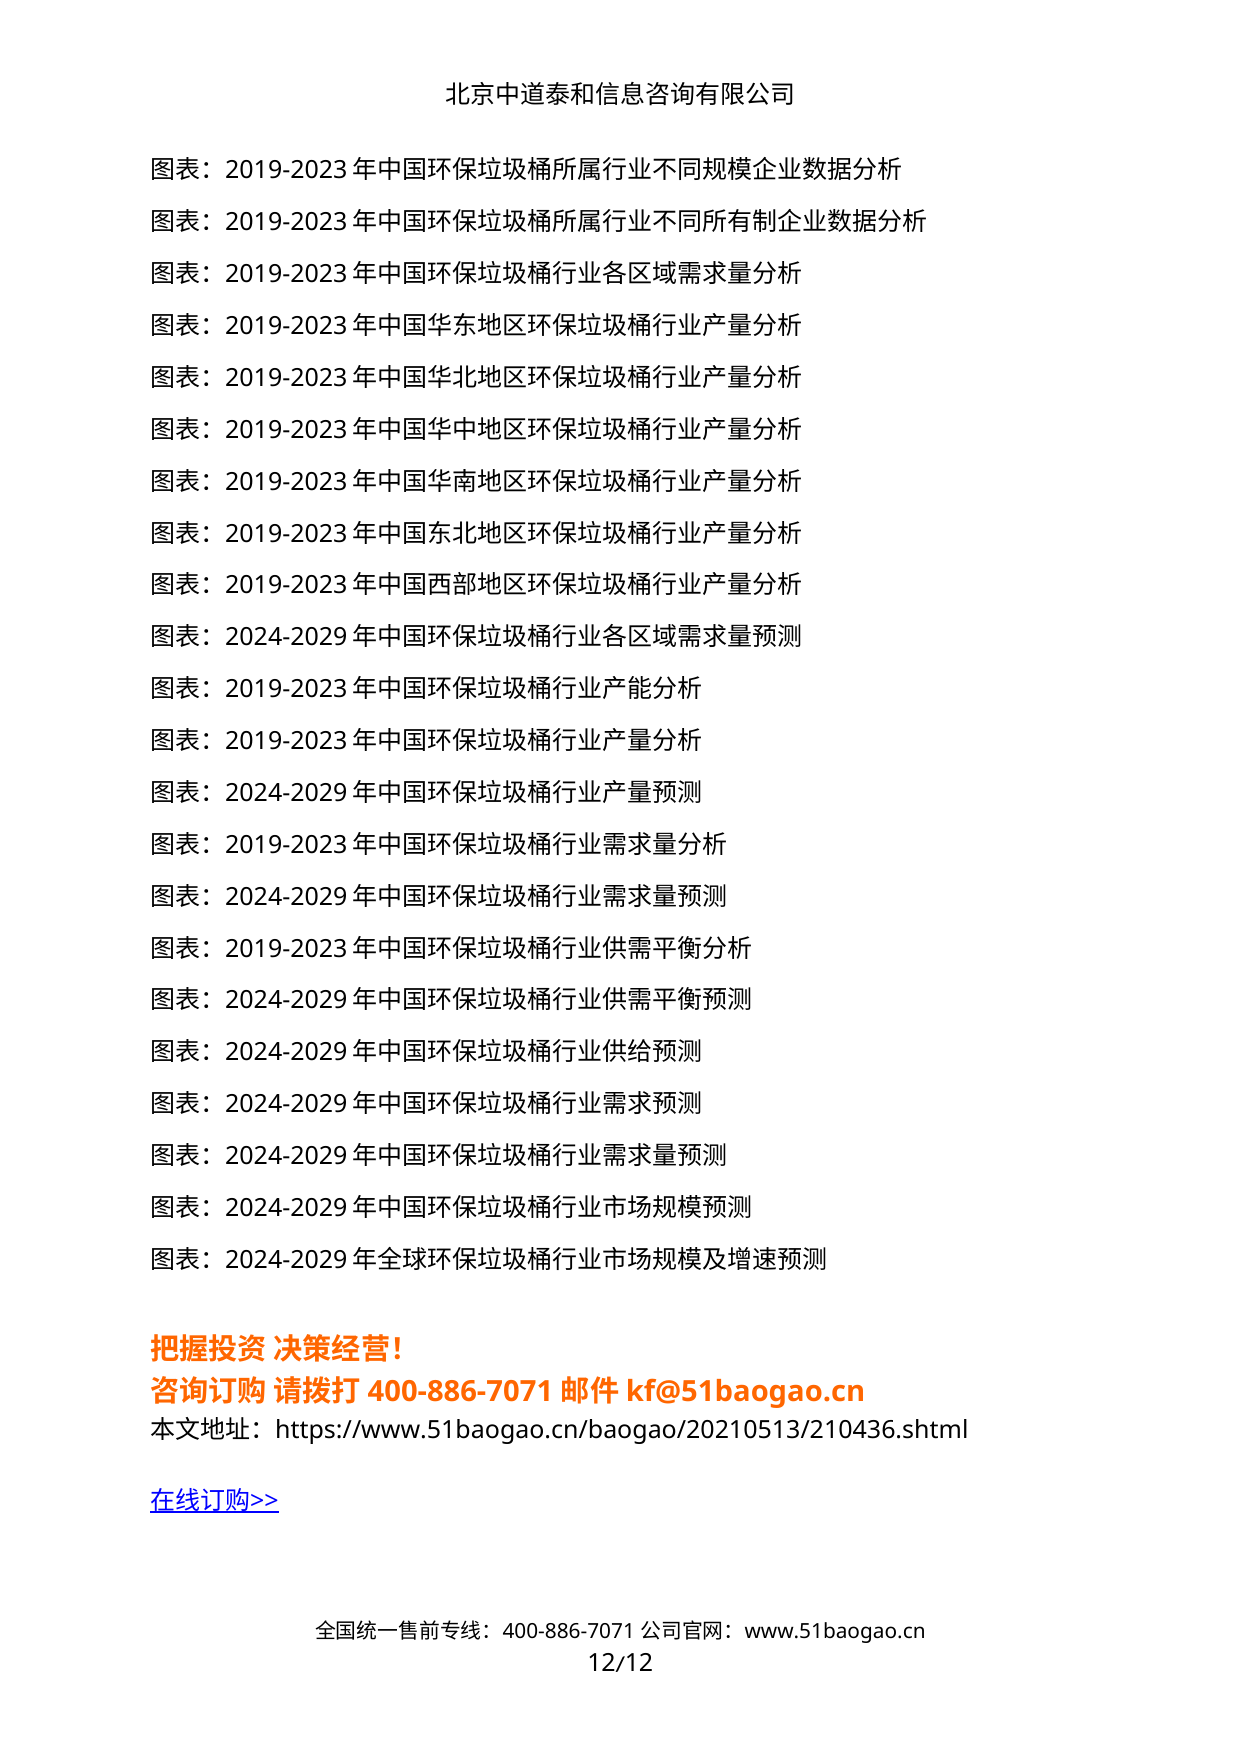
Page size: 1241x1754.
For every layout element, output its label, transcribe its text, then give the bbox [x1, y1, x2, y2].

text 图表：2024-2029年中国环保垃圾桶行业市场规模预测 [150, 1187, 1090, 1224]
text 图表：2019-2023年中国环保垃圾桶行业各区域需求量分析 [150, 254, 1090, 290]
text 图表：2019-2023年中国西部地区环保垃圾桶行业产量分析 [150, 565, 1090, 601]
text 图表：2019-2023年中国环保垃圾桶行业产量分析 [150, 721, 1090, 757]
text 图表：2019-2023年中国环保垃圾桶行业产能分析 [150, 669, 1090, 705]
text 图表：2024-2029年中国环保垃圾桶行业需求预测 [150, 1084, 1090, 1120]
text 图表：2024-2029年中国环保垃圾桶行业需求量预测 [150, 1136, 1090, 1172]
text 把握投资 决策经营！咨询订购 请拨打 400-886-7071 邮件 kf@51baogao.cn本文地址：https://www.51baogao.cn/baogao/20210513/210436.shtml [150, 1291, 1090, 1446]
text 图表：2024-2029年中国环保垃圾桶行业需求量预测 [150, 876, 1090, 912]
text 图表：2019-2023年中国环保垃圾桶所属行业不同规模企业数据分析 [150, 150, 1090, 186]
text 图表：2019-2023年中国华北地区环保垃圾桶行业产量分析 [150, 357, 1090, 394]
text 图表：2024-2029年中国环保垃圾桶行业各区域需求量预测 [150, 617, 1090, 653]
text 图表：2019-2023年中国东北地区环保垃圾桶行业产量分析 [150, 513, 1090, 549]
text 图表：2019-2023年中国环保垃圾桶所属行业不同所有制企业数据分析 [150, 202, 1090, 238]
text 图表：2024-2029年中国环保垃圾桶行业供需平衡预测 [150, 980, 1090, 1016]
text 图表：2019-2023年中国华南地区环保垃圾桶行业产量分析 [150, 461, 1090, 497]
text 图表：2024-2029年中国环保垃圾桶行业供给预测 [150, 1032, 1090, 1068]
text 图表：2019-2023年中国环保垃圾桶行业供需平衡分析 [150, 928, 1090, 964]
text 在线订购>> [150, 1446, 1090, 1517]
text 图表：2024-2029年全球环保垃圾桶行业市场规模及增速预测 [150, 1239, 1090, 1276]
text 图表：2019-2023年中国环保垃圾桶行业需求量分析 [150, 824, 1090, 861]
text 图表：2019-2023年中国华中地区环保垃圾桶行业产量分析 [150, 409, 1090, 446]
text 图表：2019-2023年中国华东地区环保垃圾桶行业产量分析 [150, 306, 1090, 342]
text 图表：2024-2029年中国环保垃圾桶行业产量预测 [150, 772, 1090, 809]
